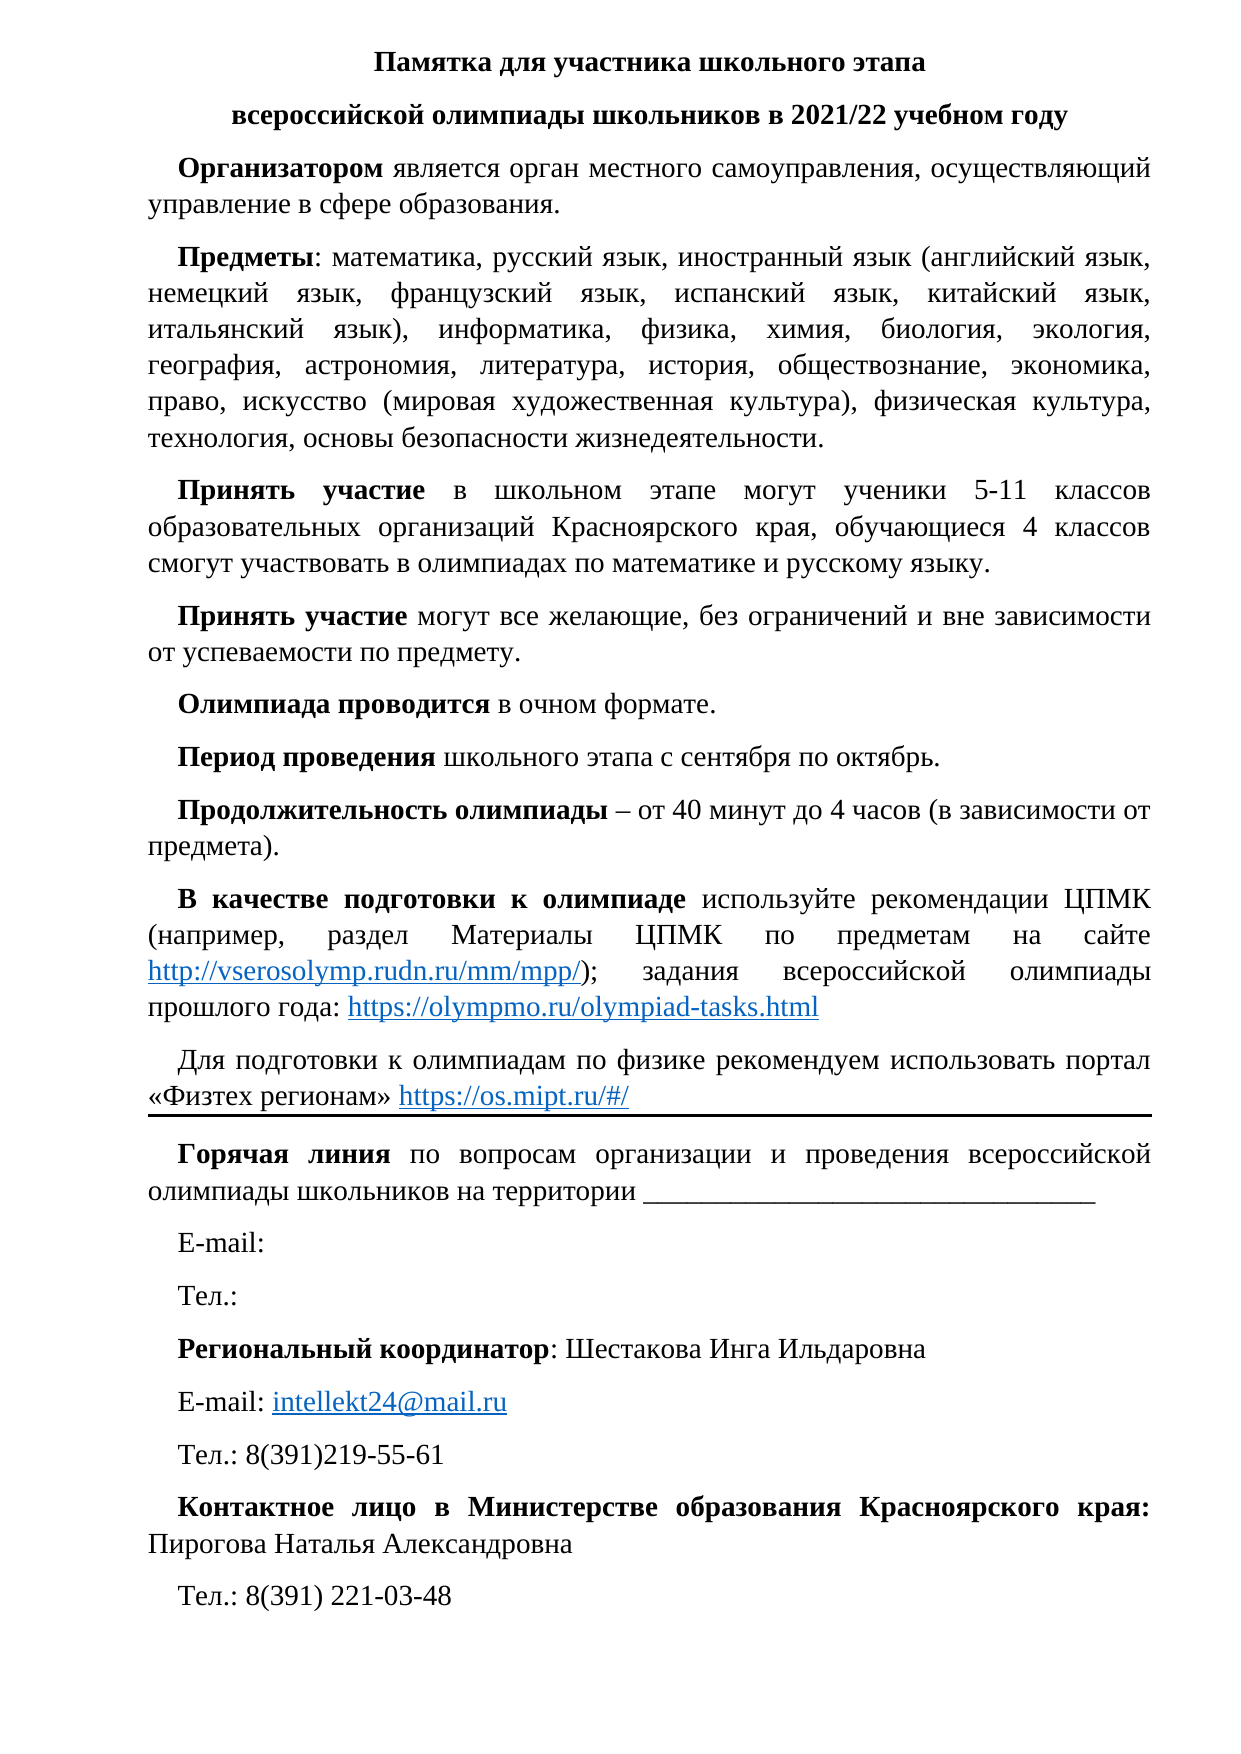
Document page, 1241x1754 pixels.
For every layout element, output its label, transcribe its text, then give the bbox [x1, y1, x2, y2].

text всероссийской олимпиады школьников в 2021/22 учебном году [148, 97, 1152, 131]
text Принять участие в школьном этапе могут ученики 5-11 классов образовательных организаций Красноярского края, обучающиеся 4 классов смогут участвовать в олимпиадах по математике и русскому языку. [148, 472, 1152, 578]
text Горячая линия по вопросам организации и проведения всероссийской олимпиады школьников на территории _______________________________ [148, 1137, 1152, 1206]
text Памятка для участника школьного этапа [148, 44, 1152, 78]
text Организатором является орган местного самоуправления, осуществляющий управление в сфере образования. [148, 150, 1152, 220]
text В качестве подготовки к олимпиаде используйте рекомендации ЦПМК (например, раздел Материалы ЦПМК по предметам на сайте http://vserosolymp.rudn.ru/mm/mpp/); задания всероссийской олимпиады прошлого года: https://olympmo.ru/olympiad-tasks.html [148, 881, 1152, 1023]
text Тел.: 8(391)219-55-61 [148, 1437, 1152, 1470]
text E-mail: intellekt24@mail.ru [148, 1384, 1152, 1417]
text Принять участие могут все желающие, без ограничений и вне зависимости от успеваемости по предмету. [148, 598, 1152, 667]
text Тел.: 8(391) 221-03-48 [148, 1578, 1152, 1612]
text Период проведения школьного этапа с сентября по октябрь. [148, 739, 1152, 773]
text Региональный координатор: Шестакова Инга Ильдаровна [148, 1331, 1152, 1365]
text Продолжительность олимпиады – от 40 минут до 4 часов (в зависимости от предмета). [148, 792, 1152, 862]
text Тел.: [148, 1278, 1152, 1312]
text Контактное лицо в Министерстве образования Красноярского края: Пирогова Наталья Александровна [148, 1489, 1152, 1559]
text Для подготовки к олимпиадам по физике рекомендуем использовать портал «Физтех регионам» https://os.mipt.ru/#/ [148, 1042, 1152, 1114]
text Предметы: математика, русский язык, иностранный язык (английский язык, немецкий язык, французский язык, испанский язык, китайский язык, итальянский язык), информатика, физика, химия, биология, экология, география, астрономия, литература, история, обществознание, экономика, право, искусство (мировая художественная культура), физическая культура, технология, основы безопасности жизнедеятельности. [148, 239, 1152, 453]
text E-mail: [148, 1226, 1152, 1259]
text Олимпиада проводится в очном формате. [148, 687, 1152, 720]
